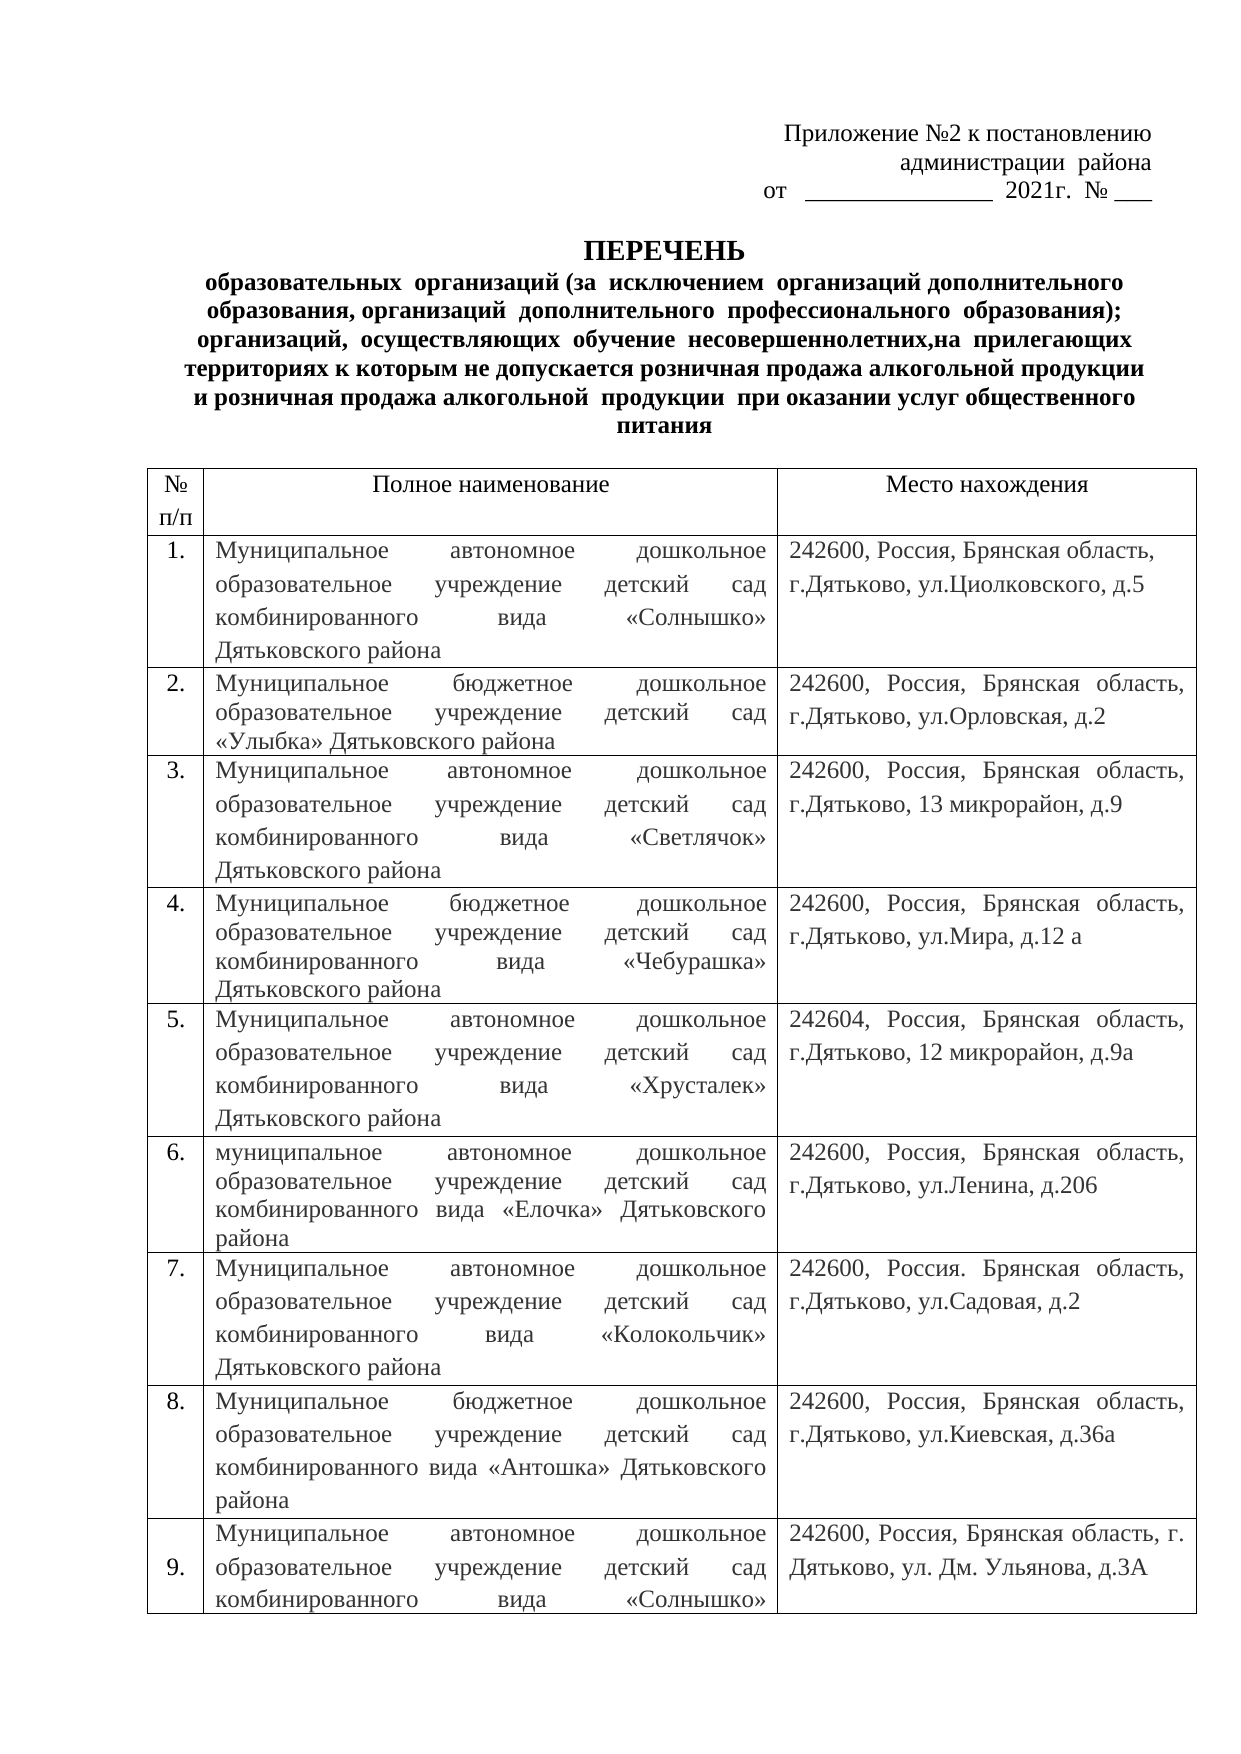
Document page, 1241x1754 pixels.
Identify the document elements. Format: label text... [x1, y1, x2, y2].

table_cell 1. [148, 536, 203, 667]
table_cell Муниципальное автономное дошкольное образовательное учреждение детский сад комбинированного вида «Колокольчик» Дятьковского района [204, 1253, 777, 1385]
table_cell 242600, Россия, Брянская область, г.Дятьково, ул.Ленина, д.206 [778, 1137, 1196, 1252]
text образовательных организаций (за исключением организаций дополнительного образования, организаций дополнительного профессионального образования); организаций, осуществляющих обучение несовершеннолетних,на прилегающих территориях к которым не допускается розничная продажа алкогольной продукции и розничная продажа алкогольной продукции при оказании услуг общественного питания [177, 267, 1152, 439]
table_cell 5. [148, 1004, 203, 1136]
table_cell 242604, Россия, Брянская область, г.Дятьково, 12 микрорайон, д.9а [778, 1004, 1196, 1136]
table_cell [204, 1519, 777, 1613]
table_header № п/п [148, 469, 203, 534]
table_cell 242600, Россия, Брянская область, г.Дятьково, ул.Циолковского, д.5 [778, 536, 1196, 667]
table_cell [778, 1519, 1196, 1613]
text администрации района [177, 147, 1152, 176]
table_cell Муниципальное бюджетное дошкольное образовательное учреждение детский сад «Улыбка» Дятьковского района [204, 668, 777, 754]
text ПЕРЕЧЕНЬ [177, 233, 1152, 267]
text Приложение №2 к постановлению [177, 118, 1152, 147]
table_cell 4. [148, 888, 203, 1003]
table_cell 242600, Россия, Брянская область, г.Дятьково, 13 микрорайон, д.9 [778, 756, 1196, 887]
table_cell 6. [148, 1137, 203, 1252]
table_cell 242600, Россия, Брянская область, г.Дятьково, ул.Киевская, д.36а [778, 1386, 1196, 1517]
text от _______________ 2021г. № ___ [177, 176, 1152, 204]
table_cell 242600, Россия, Брянская область, г.Дятьково, ул.Орловская, д.2 [778, 668, 1196, 754]
table_cell 7. [148, 1253, 203, 1385]
table_cell Муниципальное автономное дошкольное образовательное учреждение детский сад комбинированного вида «Хрусталек» Дятьковского района [204, 1004, 777, 1136]
table_cell 9. [148, 1519, 203, 1613]
table_cell 242600, Россия, Брянская область, г.Дятьково, ул.Мира, д.12 а [778, 888, 1196, 1003]
table_cell Муниципальное автономное дошкольное образовательное учреждение детский сад комбинированного вида «Солнышко» Дятьковского района [204, 536, 777, 667]
table_cell 2. [148, 668, 203, 754]
table_cell Муниципальное бюджетное дошкольное образовательное учреждение детский сад комбинированного вида «Антошка» Дятьковского района [204, 1386, 777, 1517]
table_cell 8. [148, 1386, 203, 1517]
table_header Место нахождения [778, 469, 1196, 534]
table_header Полное наименование [204, 469, 777, 534]
table_cell 3. [148, 756, 203, 887]
table_cell муниципальное автономное дошкольное образовательное учреждение детский сад комбинированного вида «Елочка» Дятьковского района [204, 1137, 777, 1252]
table_cell 242600, Россия. Брянская область, г.Дятьково, ул.Садовая, д.2 [778, 1253, 1196, 1385]
table_cell Муниципальное автономное дошкольное образовательное учреждение детский сад комбинированного вида «Светлячок» Дятьковского района [204, 756, 777, 887]
table_cell Муниципальное бюджетное дошкольное образовательное учреждение детский сад комбинированного вида «Чебурашка» Дятьковского района [204, 888, 777, 1003]
